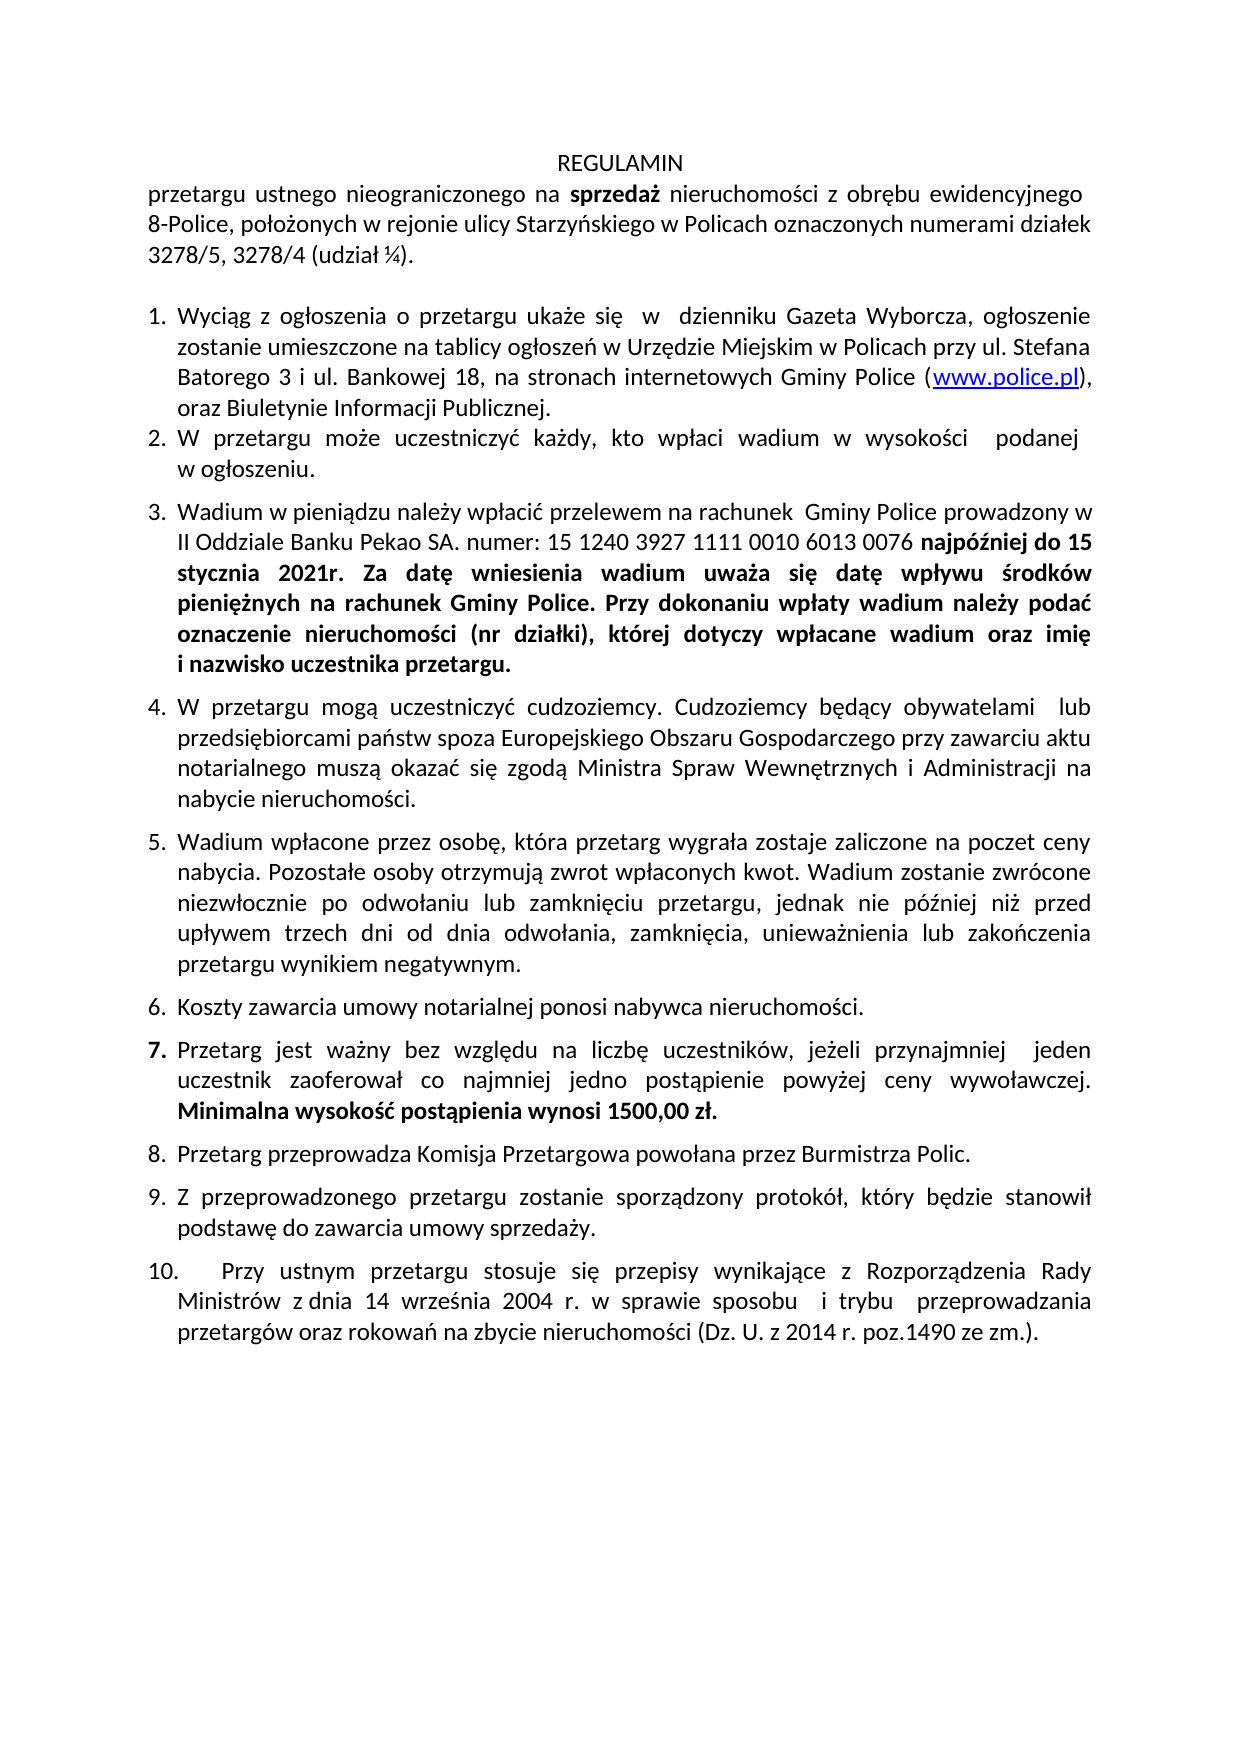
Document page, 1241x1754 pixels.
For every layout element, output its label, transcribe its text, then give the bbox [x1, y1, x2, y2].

list W przetargu mogą uczestniczyć cudzoziemcy. Cudzoziemcy będący obywatelami lub przedsiębiorcami państw spoza Europejskiego Obszaru Gospodarczego przy zawarciu aktu notarialnego muszą okazać się zgodą Ministra Spraw Wewnętrznych i Administracji na nabycie nieruchomości. [148, 691, 1093, 813]
list Wadium wpłacone przez osobę, która przetarg wygrała zostaje zaliczone na poczet ceny nabycia. Pozostałe osoby otrzymują zwrot wpłaconych kwot. Wadium zostanie zwrócone niezwłocznie po odwołaniu lub zamknięciu przetargu, jednak nie później niż przed upływem trzech dni od dnia odwołania, zamknięcia, unieważnienia lub zakończenia przetargu wynikiem negatywnym. [148, 826, 1093, 979]
list Z przeprowadzonego przetargu zostanie sporządzony protokół, który będzie stanowił podstawę do zawarcia umowy sprzedaży. [148, 1181, 1093, 1242]
list Przy ustnym przetargu stosuje się przepisy wynikające z Rozporządzenia Rady Ministrów z dnia 14 września 2004 r. w sprawie sposobu i trybu przeprowadzania przetargów oraz rokowań na zbycie nieruchomości (Dz. U. z 2014 r. poz.1490 ze zm.). [148, 1255, 1093, 1346]
list Koszty zawarcia umowy notarialnej ponosi nabywca nieruchomości. [148, 991, 1093, 1022]
text przetargu ustnego nieograniczonego na sprzedaż nieruchomości z obrębu ewidencyjnego 8-Police, położonych w rejonie ulicy Starzyńskiego w Policach oznaczonych numerami działek 3278/5, 3278/4 (udział ¼). [148, 178, 1093, 270]
list Przetarg jest ważny bez względu na liczbę uczestników, jeżeli przynajmniej jeden uczestnik zaoferował co najmniej jedno postąpienie powyżej ceny wywoławczej. Minimalna wysokość postąpienia wynosi 1500,00 zł. [148, 1034, 1093, 1126]
list W przetargu może uczestniczyć każdy, kto wpłaci wadium w wysokości podanej w ogłoszeniu. [148, 422, 1093, 483]
list Wyciąg z ogłoszenia o przetargu ukaże się w dzienniku Gazeta Wyborcza, ogłoszenie zostanie umieszczone na tablicy ogłoszeń w Urzędzie Miejskim w Policach przy ul. Stefana Batorego 3 i ul. Bankowej 18, na stronach internetowych Gminy Police (www.police.pl), oraz Biuletynie Informacji Publicznej. [148, 300, 1093, 422]
list Wadium w pieniądzu należy wpłacić przelewem na rachunek Gminy Police prowadzony w II Oddziale Banku Pekao SA. numer: 15 1240 3927 1111 0010 6013 0076 najpóźniej do 15 stycznia 2021r. Za datę wniesienia wadium uważa się datę wpływu środków pieniężnych na rachunek Gminy Police. Przy dokonaniu wpłaty wadium należy podać oznaczenie nieruchomości (nr działki), której dotyczy wpłacane wadium oraz imię i nazwisko uczestnika przetargu. [148, 496, 1093, 679]
text REGULAMIN [148, 148, 1093, 178]
list Przetarg przeprowadza Komisja Przetargowa powołana przez Burmistrza Polic. [148, 1138, 1093, 1169]
